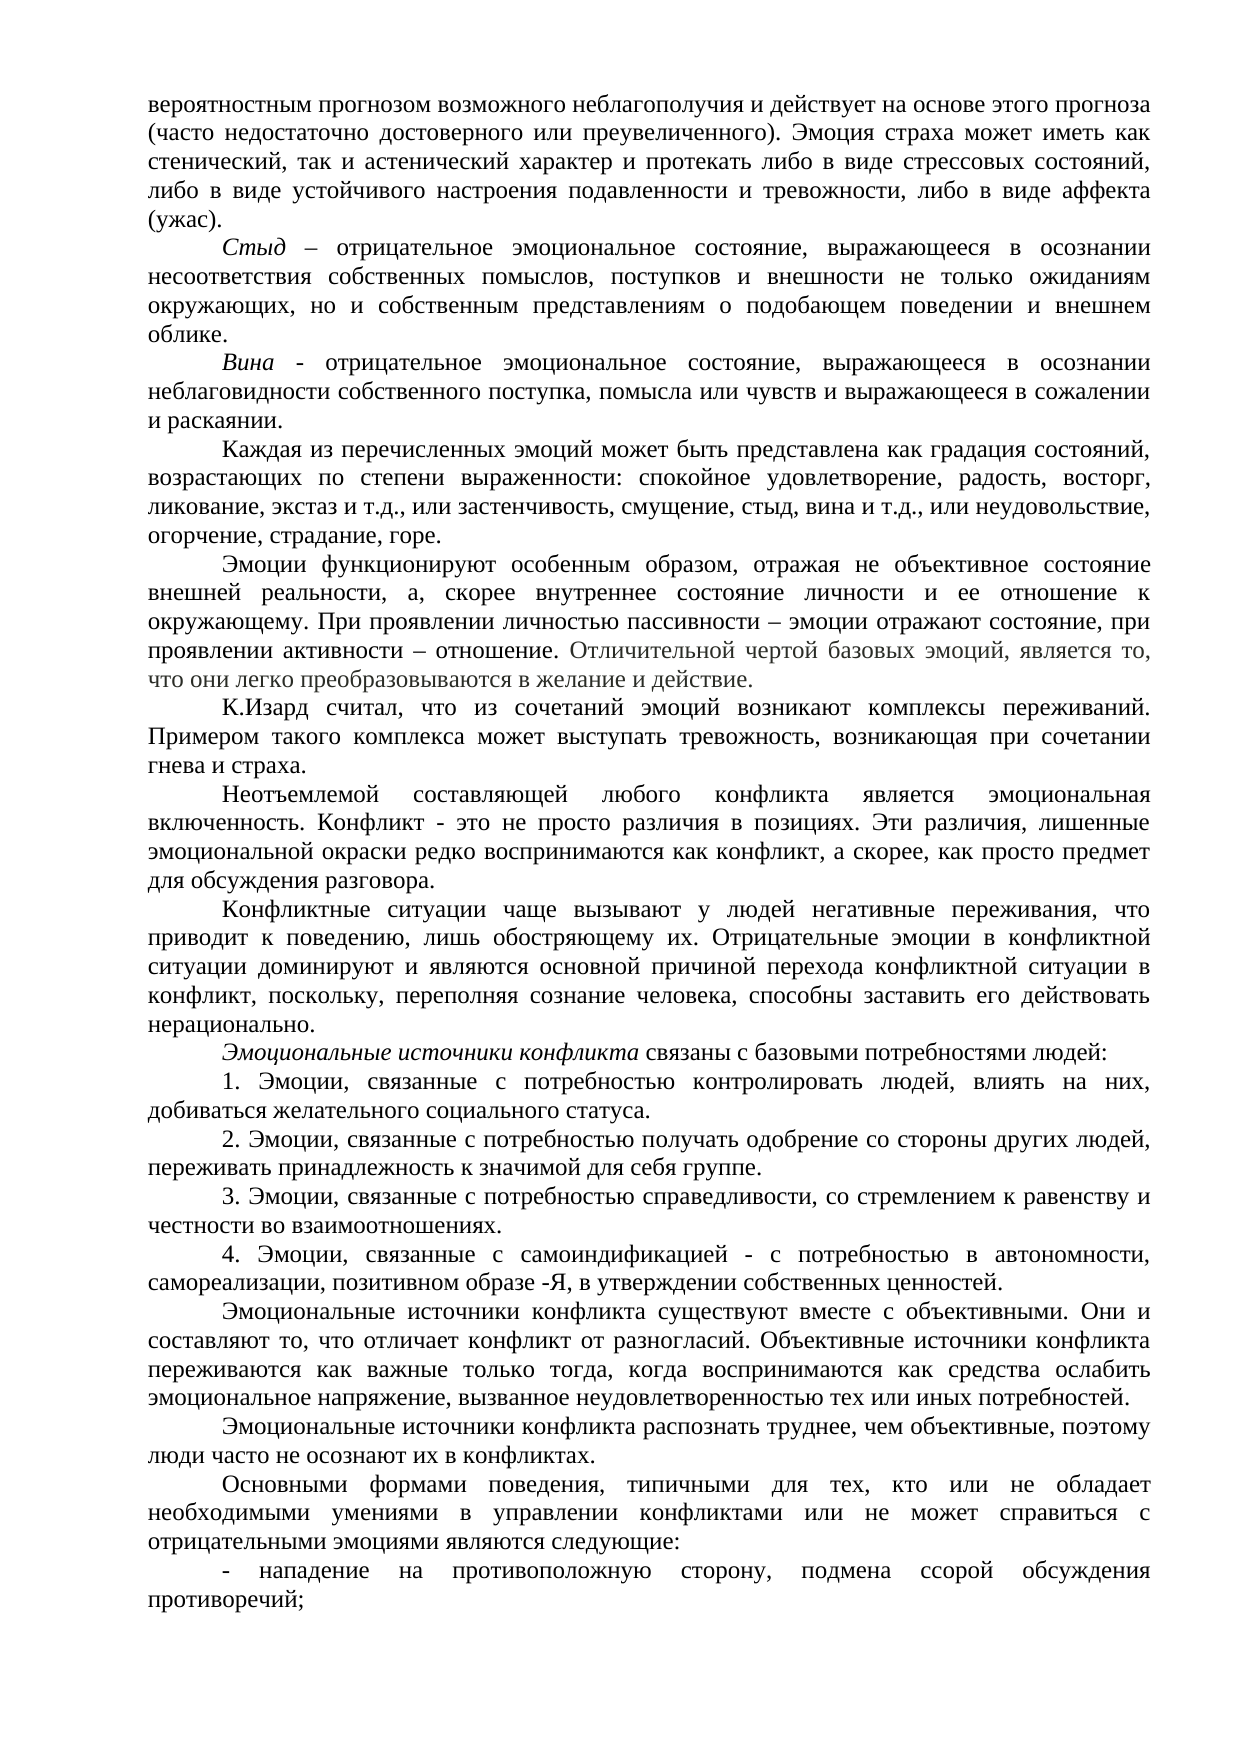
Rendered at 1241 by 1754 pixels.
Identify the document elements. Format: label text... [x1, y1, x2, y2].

text Эмоциональные источники конфликта существуют вместе с объективными. Они и составляют то, что отличает конфликт от разногласий. Объективные источники конфликта переживаются как важные только тогда, когда воспринимаются как средства ослабить эмоциональное напряжение, вызванное неудовлетворенностью тех или иных потребностей. [148, 1296, 1152, 1411]
text 2. Эмоции, связанные с потребностью получать одобрение со стороны других людей, переживать принадлежность к значимой для себя группе. [148, 1124, 1152, 1181]
text Основными формами поведения, типичными для тех, кто или не обладает необходимыми умениями в управлении конфликтами или не может справиться с отрицательными эмоциями являются следующие: [148, 1469, 1152, 1555]
text 4. Эмоции, связанные с самоиндификацией - с потребностью в автономности, самореализации, позитивном образе -Я, в утверждении собственных ценностей. [148, 1239, 1152, 1296]
text К.Изард считал, что из сочетаний эмоций возникают комплексы переживаний. Примером такого комплекса может выступать тревожность, возникающая при сочетании гнева и страха. [148, 692, 1152, 779]
text Конфликтные ситуации чаще вызывают у людей негативные переживания, что приводит к поведению, лишь обостряющему их. Отрицательные эмоции в конфликтной ситуации доминируют и являются основной причиной перехода конфликтной ситуации в конфликт, поскольку, переполняя сознание человека, способны заставить его действовать нерационально. [148, 894, 1152, 1037]
text Эмоции функционируют особенным образом, отражая не объективное состояние внешней реальности, а, скорее внутреннее состояние личности и ее отношение к окружающему. При проявлении личностью пассивности – эмоции отражают состояние, при проявлении активности – отношение. Отличительной чертой базовых эмоций, является то, что они легко преобразовываются в желание и действие. [148, 549, 1152, 692]
text Неотъемлемой составляющей любого конфликта является эмоциональная включенность. Конфликт - это не просто различия в позициях. Эти различия, лишенные эмоциональной окраски редко воспринимаются как конфликт, а скорее, как просто предмет для обсуждения разговора. [148, 779, 1152, 894]
text - нападение на противоположную сторону, подмена ссорой обсуждения противоречий; [148, 1555, 1152, 1612]
text 1. Эмоции, связанные с потребностью контролировать людей, влиять на них, добиваться желательного социального статуса. [148, 1066, 1152, 1124]
text Эмоциональные источники конфликта распознать труднее, чем объективные, поэтому люди часто не осознают их в конфликтах. [148, 1411, 1152, 1469]
text Вина - отрицательное эмоциональное состояние, выражающееся в осознании неблаговидности собственного поступка, помысла или чувств и выражающееся в сожалении и раскаянии. [148, 347, 1152, 434]
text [148, 89, 1152, 232]
text 3. Эмоции, связанные с потребностью справедливости, со стремлением к равенству и честности во взаимоотношениях. [148, 1181, 1152, 1239]
text Эмоциональные источники конфликта связаны с базовыми потребностями людей: [148, 1037, 1152, 1066]
text Стыд – отрицательное эмоциональное состояние, выражающееся в осознании несоответствия собственных помыслов, поступков и внешности не только ожиданиям окружающих, но и собственным представлениям о подобающем поведении и внешнем облике. [148, 232, 1152, 347]
text Каждая из перечисленных эмоций может быть представлена как градация состояний, возрастающих по степени выраженности: спокойное удовлетворение, радость, восторг, ликование, экстаз и т.д., или застенчивость, смущение, стыд, вина и т.д., или неудовольствие, огорчение, страдание, горе. [148, 434, 1152, 549]
